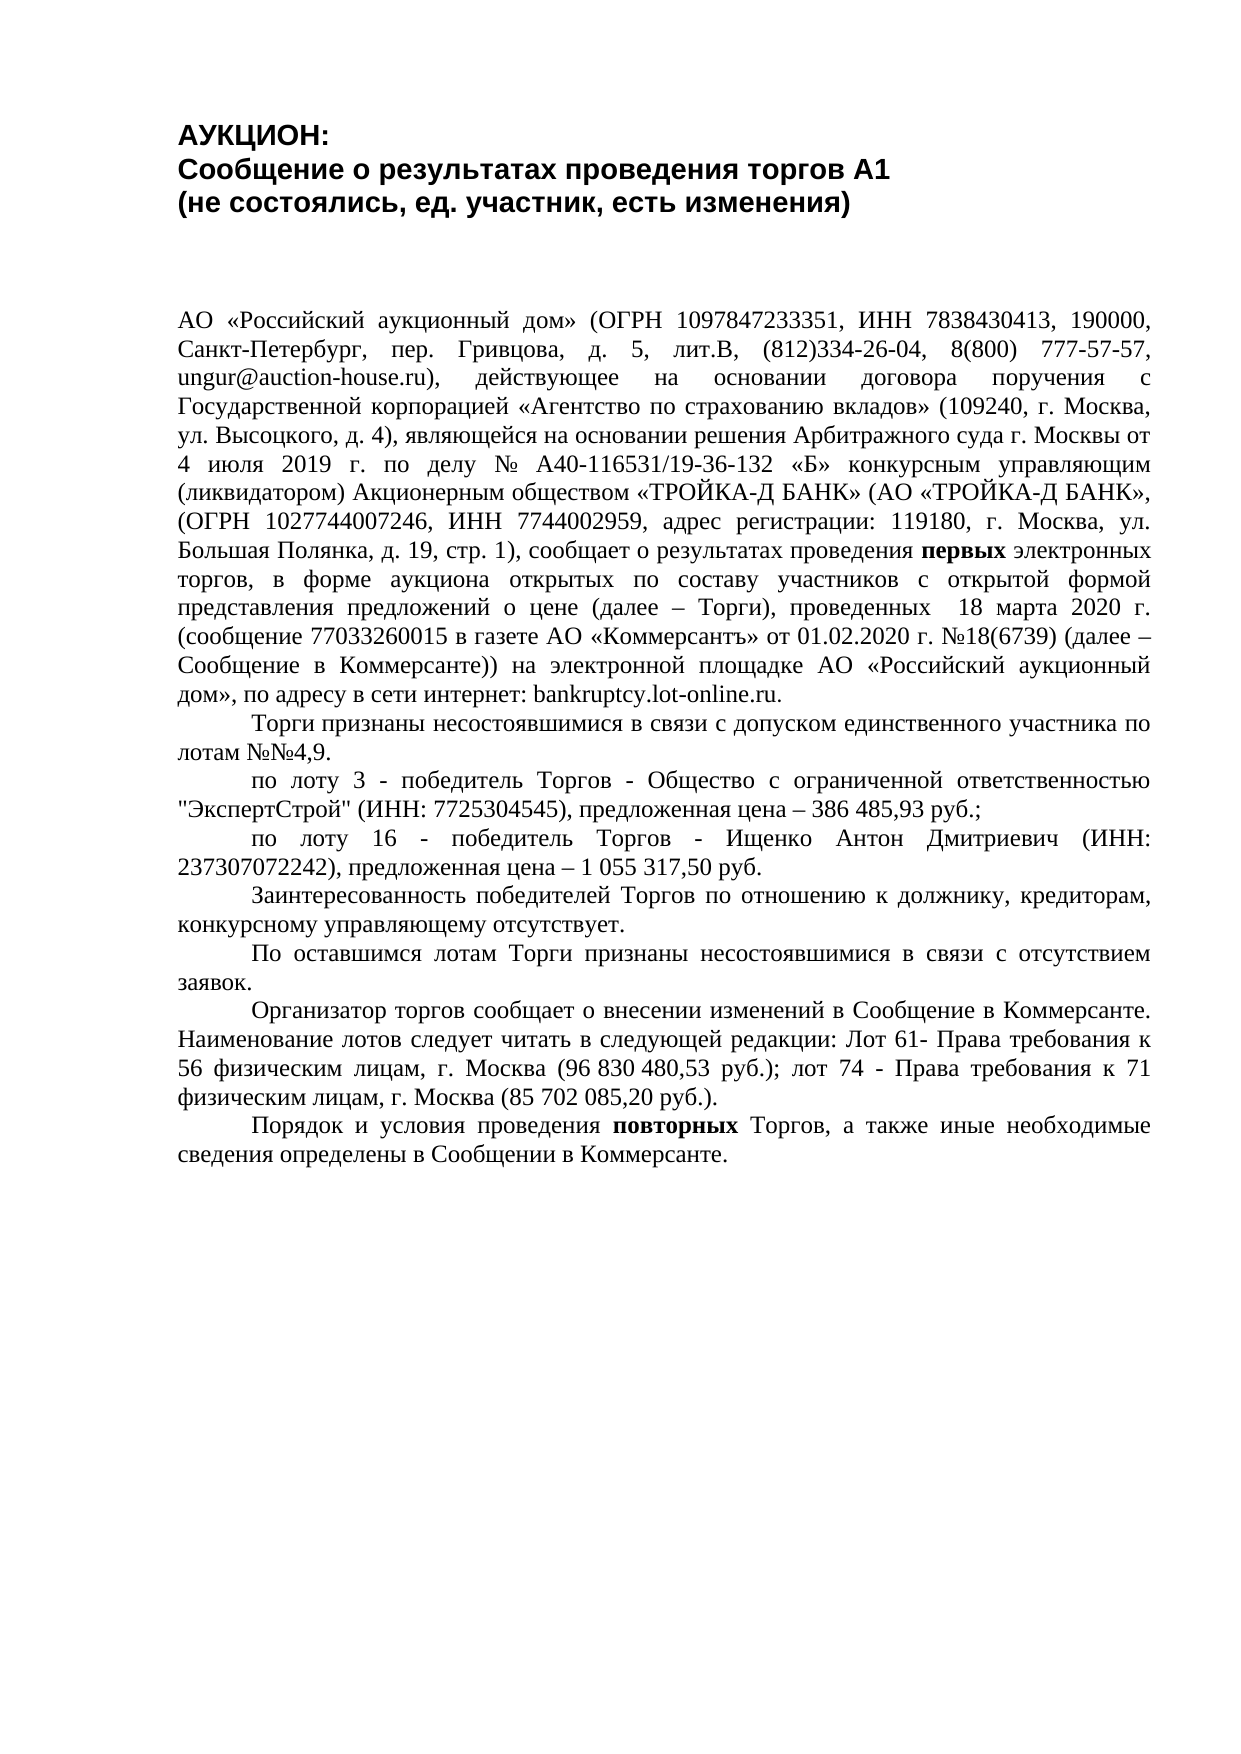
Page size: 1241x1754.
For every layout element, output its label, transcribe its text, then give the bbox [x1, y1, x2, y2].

text АУКЦИОН: [177, 118, 1152, 152]
text АО «Российский аукционный дом» (ОГРН 1097847233351, ИНН 7838430413, 190000, Санкт-Петербург, пер. Гривцова, д. 5, лит.В, (812)334-26-04, 8(800) 777-57-57, ungur@auction-house.ru), действующее на основании договора поручения с Государственной корпорацией «Агентство по страхованию вкладов» (109240, г. Москва, ул. Высоцкого, д. 4), являющейся на основании решения Арбитражного суда г. Москвы от 4 июля 2019 г. по делу № А40-116531/19-36-132 «Б» конкурсным управляющим (ликвидатором) Акционерным обществом «ТРОЙКА-Д БАНК» (АО «ТРОЙКА-Д БАНК», (ОГРН 1027744007246, ИНН 7744002959, адрес регистрации: 119180, г. Москва, ул. Большая Полянка, д. 19, стр. 1), сообщает о результатах проведения первых электронных торгов, в форме аукциона открытых по составу участников с открытой формой представления предложений о цене (далее – Торги), проведенных 18 марта 2020 г. (сообщение 77033260015 в газете АО «Коммерсантъ» от 01.02.2020 г. №18(6739) (далее – Сообщение в Коммерсанте)) на электронной площадке АО «Российский аукционный дом», по адресу в сети интернет: bankruptcy.lot-online.ru. [177, 305, 1152, 708]
text (не состоялись, ед. участник, есть изменения) [177, 185, 1152, 219]
text По оставшимся лотам Торги признаны несостоявшимися в связи с отсутствием заявок. [177, 938, 1152, 995]
text по лоту 16 - победитель Торгов - Ищенко Антон Дмитриевич (ИНН: 237307072242), предложенная цена – 1 055 317,50 руб. [177, 823, 1152, 880]
text Заинтересованность победителей Торгов по отношению к должнику, кредиторам, конкурсному управляющему отсутствует. [177, 880, 1152, 938]
text Организатор торгов сообщает о внесении изменений в Сообщение в Коммерсанте. Наименование лотов следует читать в следующей редакции: Лот 61- Права требования к 56 физическим лицам, г. Москва (96 830 480,53 руб.); лот 74 - Права требования к 71 физическим лицам, г. Москва (85 702 085,20 руб.). [177, 995, 1152, 1110]
text по лоту 3 - победитель Торгов - Общество с ограниченной ответственностью "ЭкспертСтрой" (ИНН: 7725304545), предложенная цена – 386 485,93 руб.; [177, 765, 1152, 823]
text Сообщение о результатах проведения торгов А1 [177, 152, 1152, 185]
text Торги признаны несостоявшимися в связи с допуском единственного участника по лотам №№4,9. [177, 708, 1152, 765]
text Порядок и условия проведения повторных Торгов, а также иные необходимые сведения определены в Сообщении в Коммерсанте. [177, 1110, 1152, 1168]
